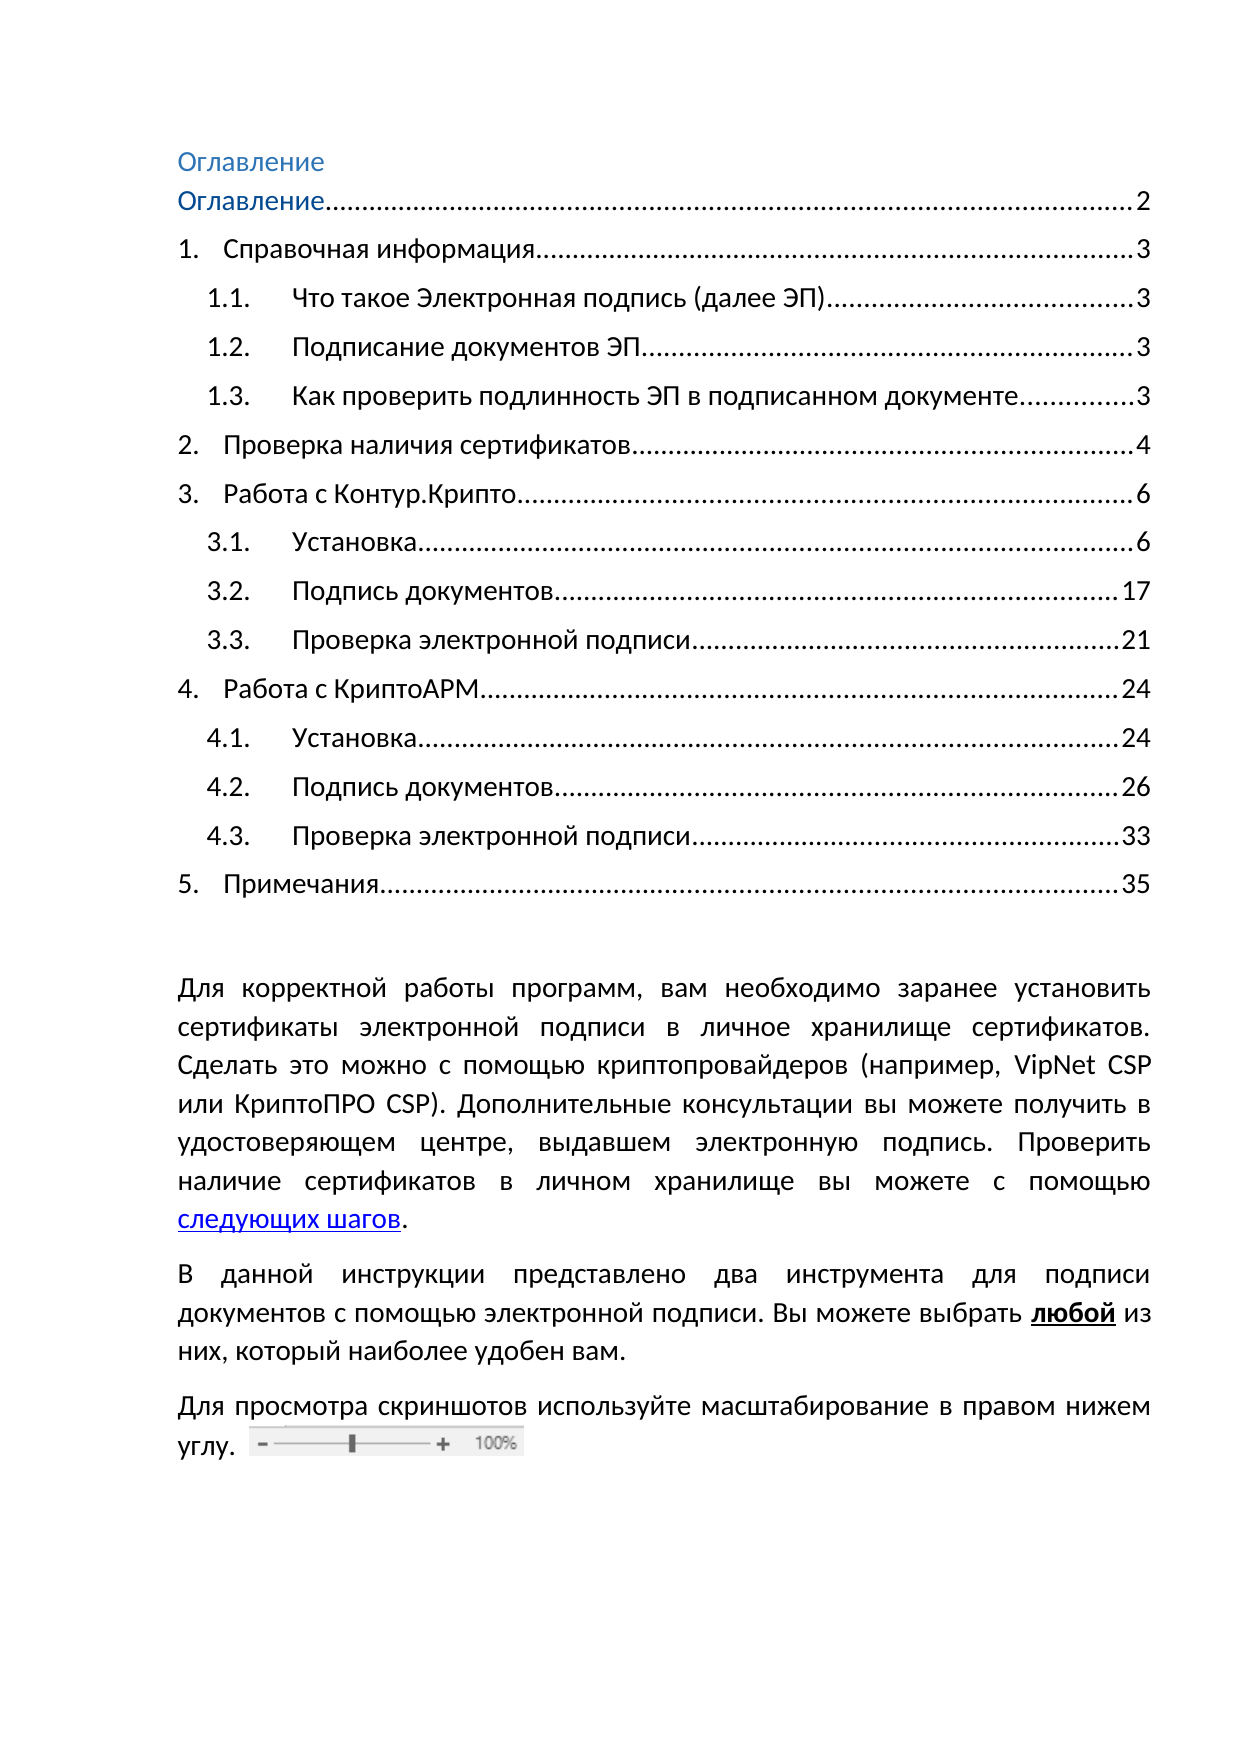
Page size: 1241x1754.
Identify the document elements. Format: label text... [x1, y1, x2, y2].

text Для корректной работы программ, вам необходимо заранее установить сертификаты электронной подписи в личное хранилище сертификатов. Сделать это можно с помощью криптопровайдеров (например, VipNet CSP или КриптоПРО CSP). Дополнительные консультации вы можете получить в удостоверяющем центре, выдавшем электронную подпись. Проверить наличие сертификатов в личном хранилище вы можете с помощью следующих шагов. [177, 969, 1152, 1236]
text В данной инструкции представлено два инструмента для подписи документов с помощью электронной подписи. Вы можете выбрать любой из них, который наиболее удобен вам. [177, 1255, 1152, 1368]
picture [249, 1425, 524, 1456]
text Для просмотра скриншотов используйте масштабирование в правом нижем углу. [177, 1387, 1152, 1463]
